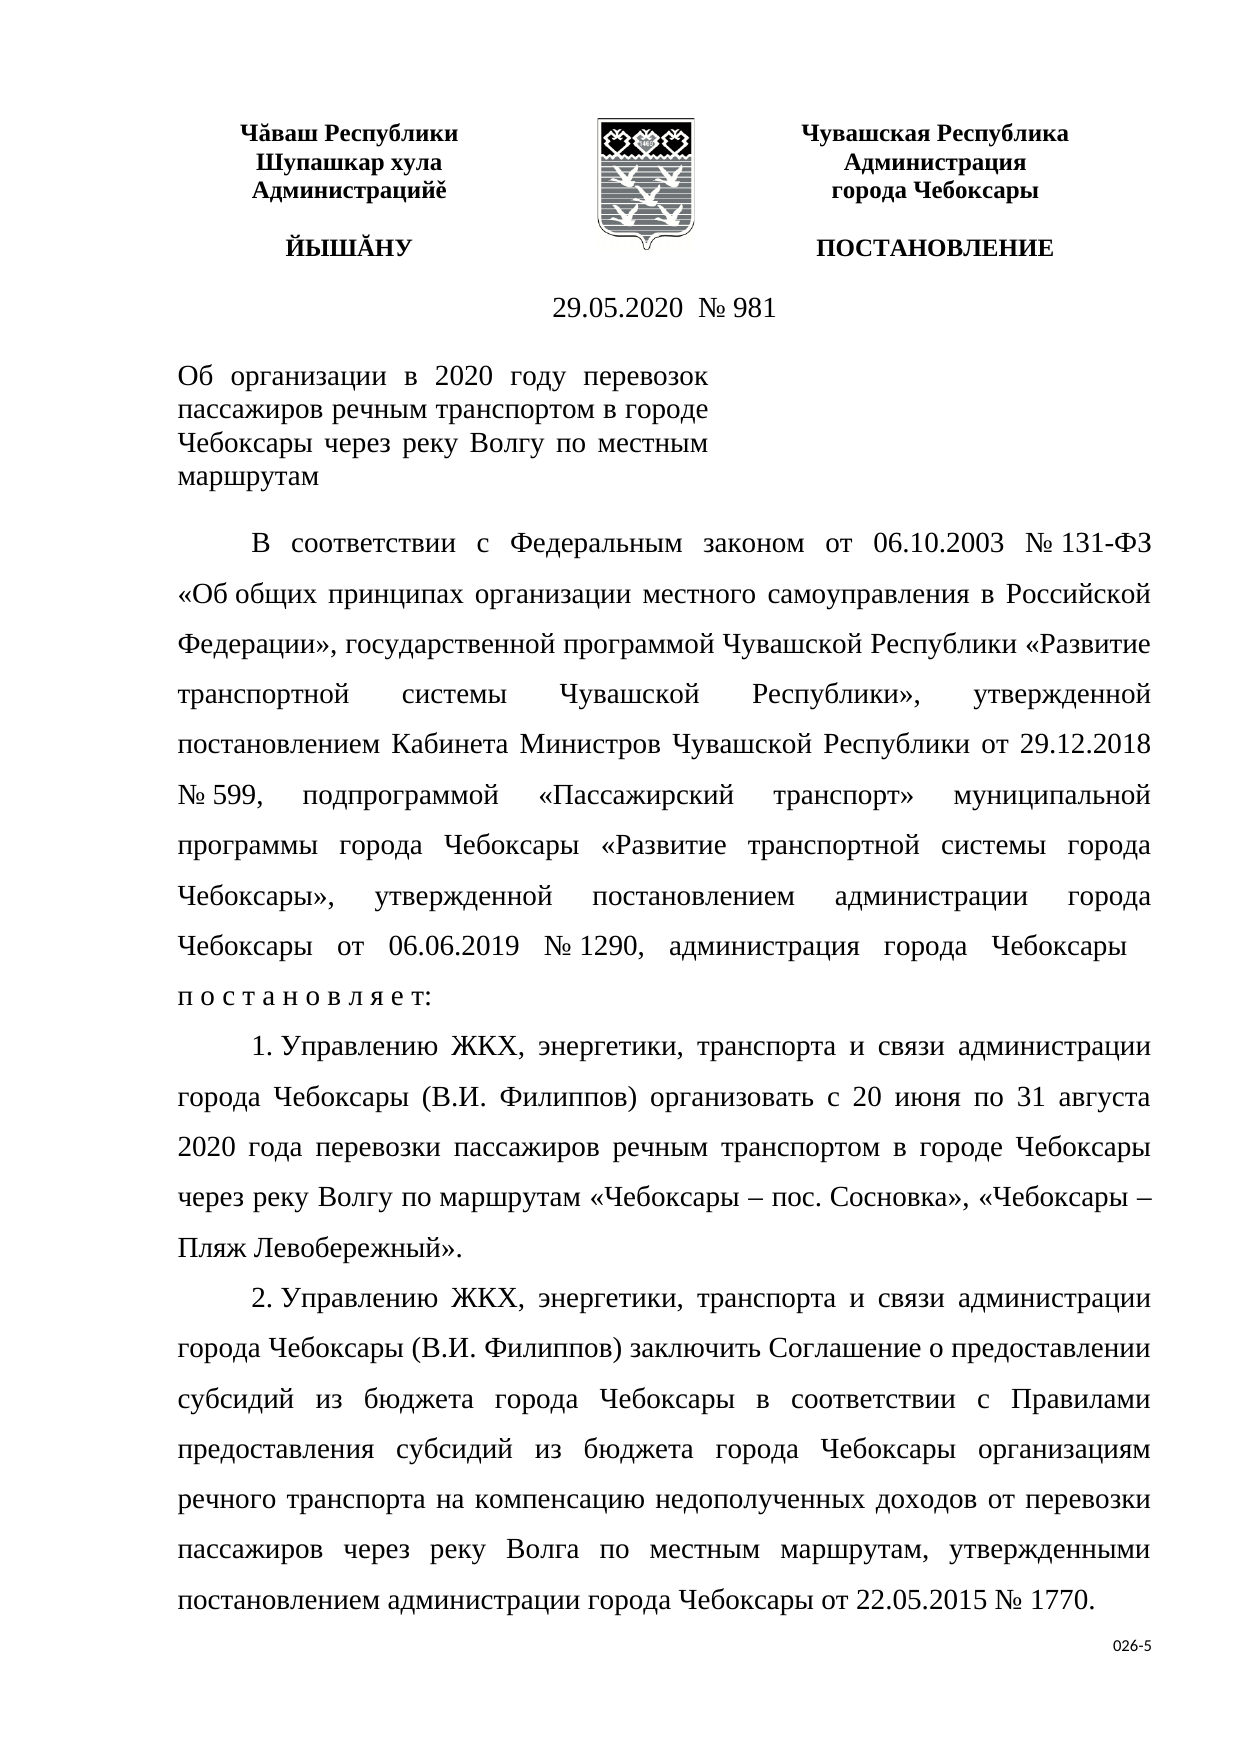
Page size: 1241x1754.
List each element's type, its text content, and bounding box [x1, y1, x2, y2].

table_header Чăваш Республики Шупашкар хула Администрацийě ЙЫШĂНУ [165, 118, 533, 262]
table_header [534, 118, 758, 262]
text 1. Управлению ЖКХ, энергетики, транспорта и связи администрации города Чебоксары (В.И. Филиппов) организовать с 20 июня по 31 августа 2020 года перевозки пассажиров речным транспортом в городе Чебоксары через реку Волгу по маршрутам «Чебоксары – пос. Сосновка», «Чебоксары – Пляж Левобережный». [177, 1028, 1152, 1263]
picture [597, 118, 695, 250]
table_header Чувашская Республика Администрация города Чебоксары ПОСТАНОВЛЕНИЕ [759, 118, 1112, 262]
text В соответствии с Федеральным законом от 06.10.2003 № 131-ФЗ «Об общих принципах организации местного самоуправления в Российской Федерации», государственной программой Чувашской Республики «Развитие транспортной системы Чувашской Республики», утвержденной постановлением Кабинета Министров Чувашской Республики от 29.12.2018 № 599, подпрограммой «Пассажирский транспорт» муниципальной программы города Чебоксары «Развитие транспортной системы города Чебоксары», утвержденной постановлением администрации города Чебоксары от 06.06.2019 № 1290, администрация города Чебоксары п о с т а н о в л я е т: [177, 525, 1152, 1012]
text 2. Управлению ЖКХ, энергетики, транспорта и связи администрации города Чебоксары (В.И. Филиппов) заключить Соглашение о предоставлении субсидий из бюджета города Чебоксары в соответствии с Правилами предоставления субсидий из бюджета города Чебоксары организациям речного транспорта на компенсацию недополученных доходов от перевозки пассажиров через реку Волга по местным маршрутам, утвержденными постановлением администрации города Чебоксары от 22.05.2015 № 1770. [177, 1280, 1152, 1616]
text 29.05.2020 № 981 [177, 291, 1152, 324]
text Об организации в 2020 году перевозок пассажиров речным транспортом в городе Чебоксары через реку Волгу по местным маршрутам [177, 358, 709, 492]
